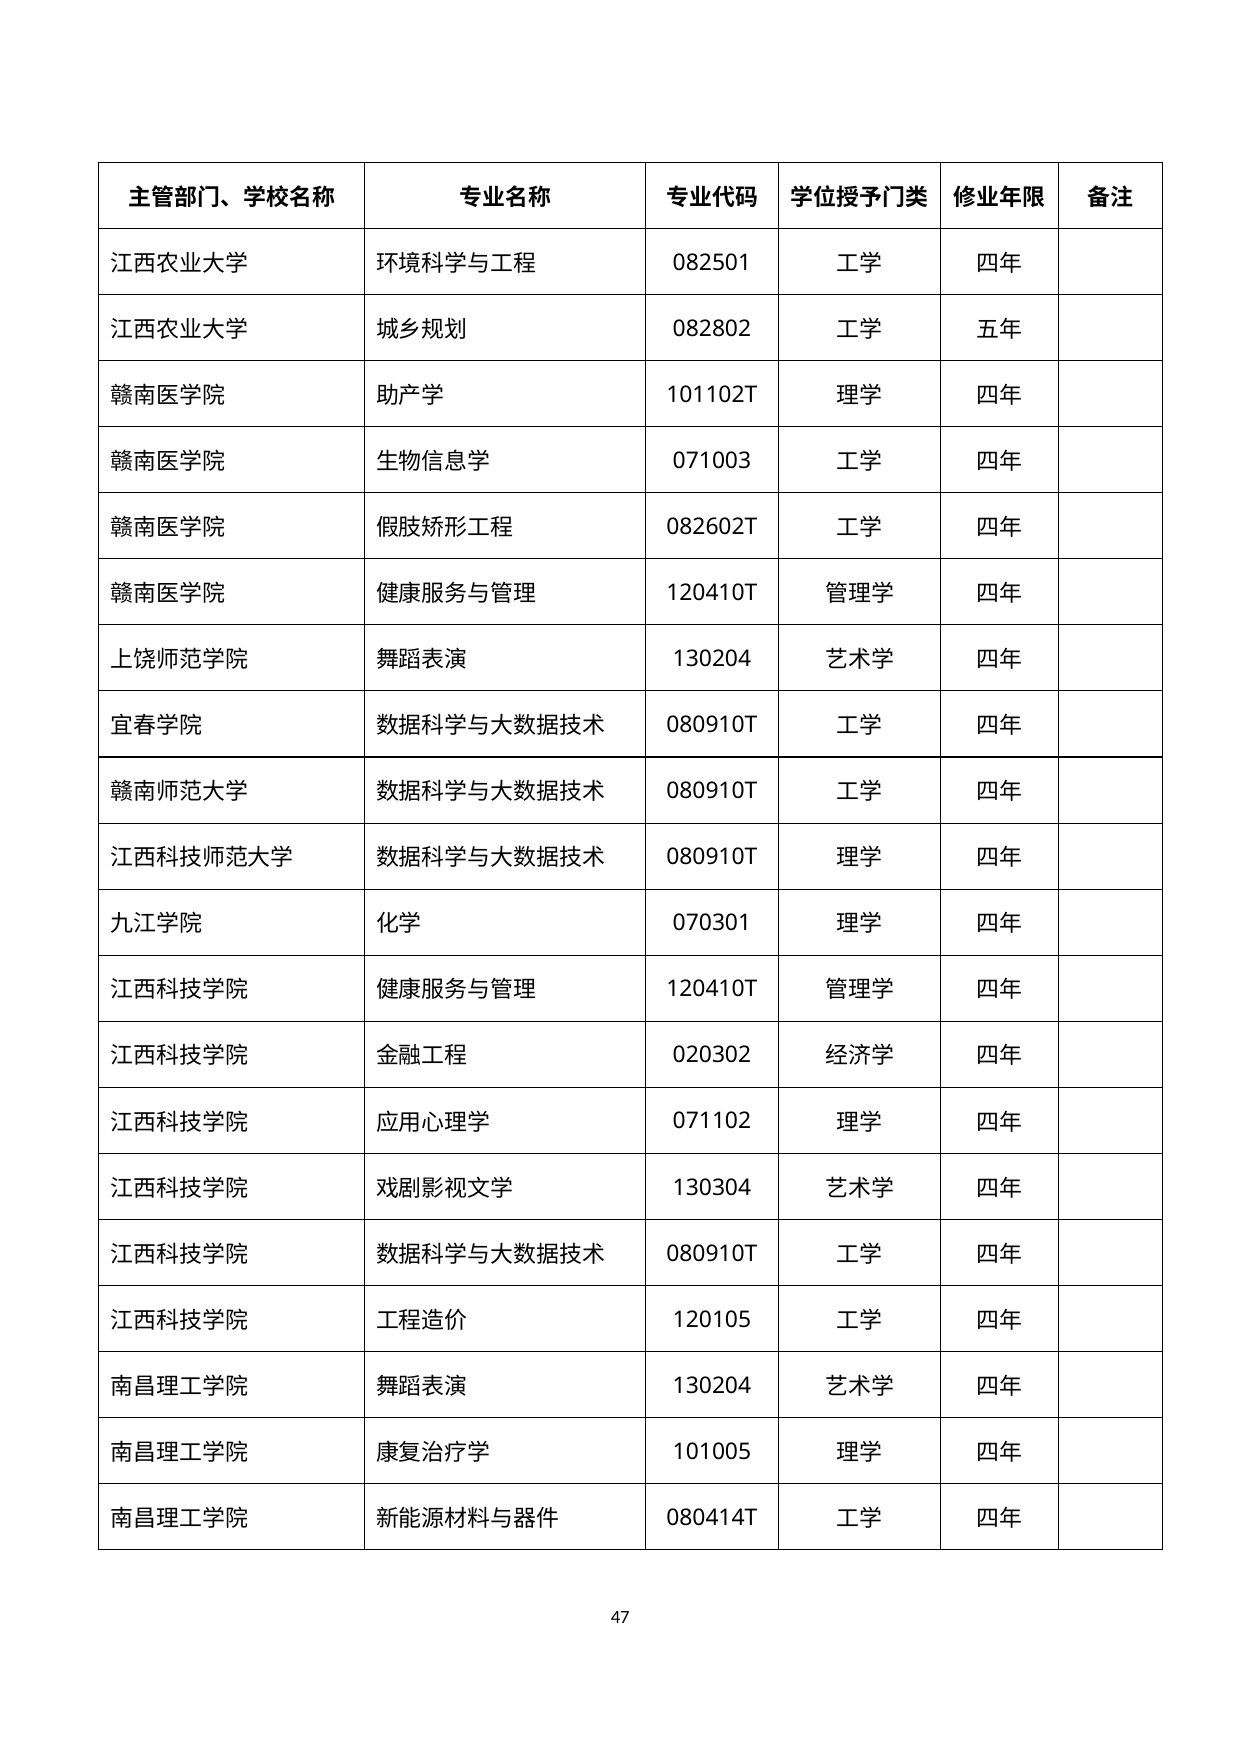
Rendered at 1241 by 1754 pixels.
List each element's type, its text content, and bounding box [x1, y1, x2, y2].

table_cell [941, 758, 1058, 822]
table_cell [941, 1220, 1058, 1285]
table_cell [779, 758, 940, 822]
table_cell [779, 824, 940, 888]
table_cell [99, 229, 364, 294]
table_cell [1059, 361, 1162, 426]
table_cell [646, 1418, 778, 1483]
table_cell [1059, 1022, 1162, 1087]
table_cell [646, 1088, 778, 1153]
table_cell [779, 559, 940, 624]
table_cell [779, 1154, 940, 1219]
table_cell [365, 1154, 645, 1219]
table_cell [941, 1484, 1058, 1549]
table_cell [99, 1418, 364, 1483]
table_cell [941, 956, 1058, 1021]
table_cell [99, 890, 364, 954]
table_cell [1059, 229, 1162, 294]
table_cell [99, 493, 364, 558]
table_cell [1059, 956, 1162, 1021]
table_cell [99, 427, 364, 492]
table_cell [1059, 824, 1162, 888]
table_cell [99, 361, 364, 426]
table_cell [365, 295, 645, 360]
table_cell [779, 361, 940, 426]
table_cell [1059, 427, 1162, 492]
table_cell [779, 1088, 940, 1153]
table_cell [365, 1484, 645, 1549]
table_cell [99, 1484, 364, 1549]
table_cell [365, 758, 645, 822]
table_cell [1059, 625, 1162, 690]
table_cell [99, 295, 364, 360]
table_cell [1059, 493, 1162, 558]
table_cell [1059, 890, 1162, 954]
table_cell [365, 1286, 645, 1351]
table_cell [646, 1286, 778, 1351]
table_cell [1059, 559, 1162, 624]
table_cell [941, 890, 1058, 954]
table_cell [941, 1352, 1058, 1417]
table_header 主管部门、学校名称 [99, 163, 364, 228]
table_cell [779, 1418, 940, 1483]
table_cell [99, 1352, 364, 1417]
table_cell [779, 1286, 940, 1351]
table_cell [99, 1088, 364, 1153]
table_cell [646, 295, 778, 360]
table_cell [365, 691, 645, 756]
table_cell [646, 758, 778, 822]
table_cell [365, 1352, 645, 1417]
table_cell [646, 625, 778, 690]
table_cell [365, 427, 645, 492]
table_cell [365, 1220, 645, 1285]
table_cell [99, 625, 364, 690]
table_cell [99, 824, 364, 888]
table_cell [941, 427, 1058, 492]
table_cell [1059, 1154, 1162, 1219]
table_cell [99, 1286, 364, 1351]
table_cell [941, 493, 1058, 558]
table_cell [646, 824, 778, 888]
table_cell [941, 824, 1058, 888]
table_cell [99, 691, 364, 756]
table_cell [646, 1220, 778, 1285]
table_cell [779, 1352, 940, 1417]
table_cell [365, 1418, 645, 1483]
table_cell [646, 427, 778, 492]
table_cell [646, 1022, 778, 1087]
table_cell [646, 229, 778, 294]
table_header 专业代码 [646, 163, 778, 228]
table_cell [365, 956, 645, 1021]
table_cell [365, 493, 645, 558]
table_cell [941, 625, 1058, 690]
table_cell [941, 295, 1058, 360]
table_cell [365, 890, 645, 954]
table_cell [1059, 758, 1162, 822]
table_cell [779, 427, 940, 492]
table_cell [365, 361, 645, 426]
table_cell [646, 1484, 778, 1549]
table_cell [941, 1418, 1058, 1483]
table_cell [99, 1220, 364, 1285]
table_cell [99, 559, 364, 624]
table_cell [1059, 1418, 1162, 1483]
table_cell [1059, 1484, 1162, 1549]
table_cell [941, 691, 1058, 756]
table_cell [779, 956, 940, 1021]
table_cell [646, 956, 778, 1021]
table_header 学位授予门类 [779, 163, 940, 228]
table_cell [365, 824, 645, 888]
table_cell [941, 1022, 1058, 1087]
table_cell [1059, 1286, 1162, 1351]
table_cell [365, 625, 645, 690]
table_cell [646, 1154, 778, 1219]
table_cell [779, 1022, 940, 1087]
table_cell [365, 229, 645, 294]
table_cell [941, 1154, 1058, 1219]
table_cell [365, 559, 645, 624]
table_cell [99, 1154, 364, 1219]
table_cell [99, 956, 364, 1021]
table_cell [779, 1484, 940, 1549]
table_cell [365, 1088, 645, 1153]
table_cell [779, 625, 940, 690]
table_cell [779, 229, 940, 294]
table_header 专业名称 [365, 163, 645, 228]
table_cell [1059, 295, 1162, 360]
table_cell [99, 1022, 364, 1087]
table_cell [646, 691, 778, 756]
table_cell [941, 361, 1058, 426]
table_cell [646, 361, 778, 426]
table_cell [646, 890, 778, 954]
table_header 修业年限 [941, 163, 1058, 228]
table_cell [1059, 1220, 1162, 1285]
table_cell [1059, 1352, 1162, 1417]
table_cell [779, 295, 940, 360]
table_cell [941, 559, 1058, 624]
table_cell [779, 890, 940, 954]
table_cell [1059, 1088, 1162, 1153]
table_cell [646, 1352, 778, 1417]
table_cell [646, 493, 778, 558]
table_header 备注 [1059, 163, 1162, 228]
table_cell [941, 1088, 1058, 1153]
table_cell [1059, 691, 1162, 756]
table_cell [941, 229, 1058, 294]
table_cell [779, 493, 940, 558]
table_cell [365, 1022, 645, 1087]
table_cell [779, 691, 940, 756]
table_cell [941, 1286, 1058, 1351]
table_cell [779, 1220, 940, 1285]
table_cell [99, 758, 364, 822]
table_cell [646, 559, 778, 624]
